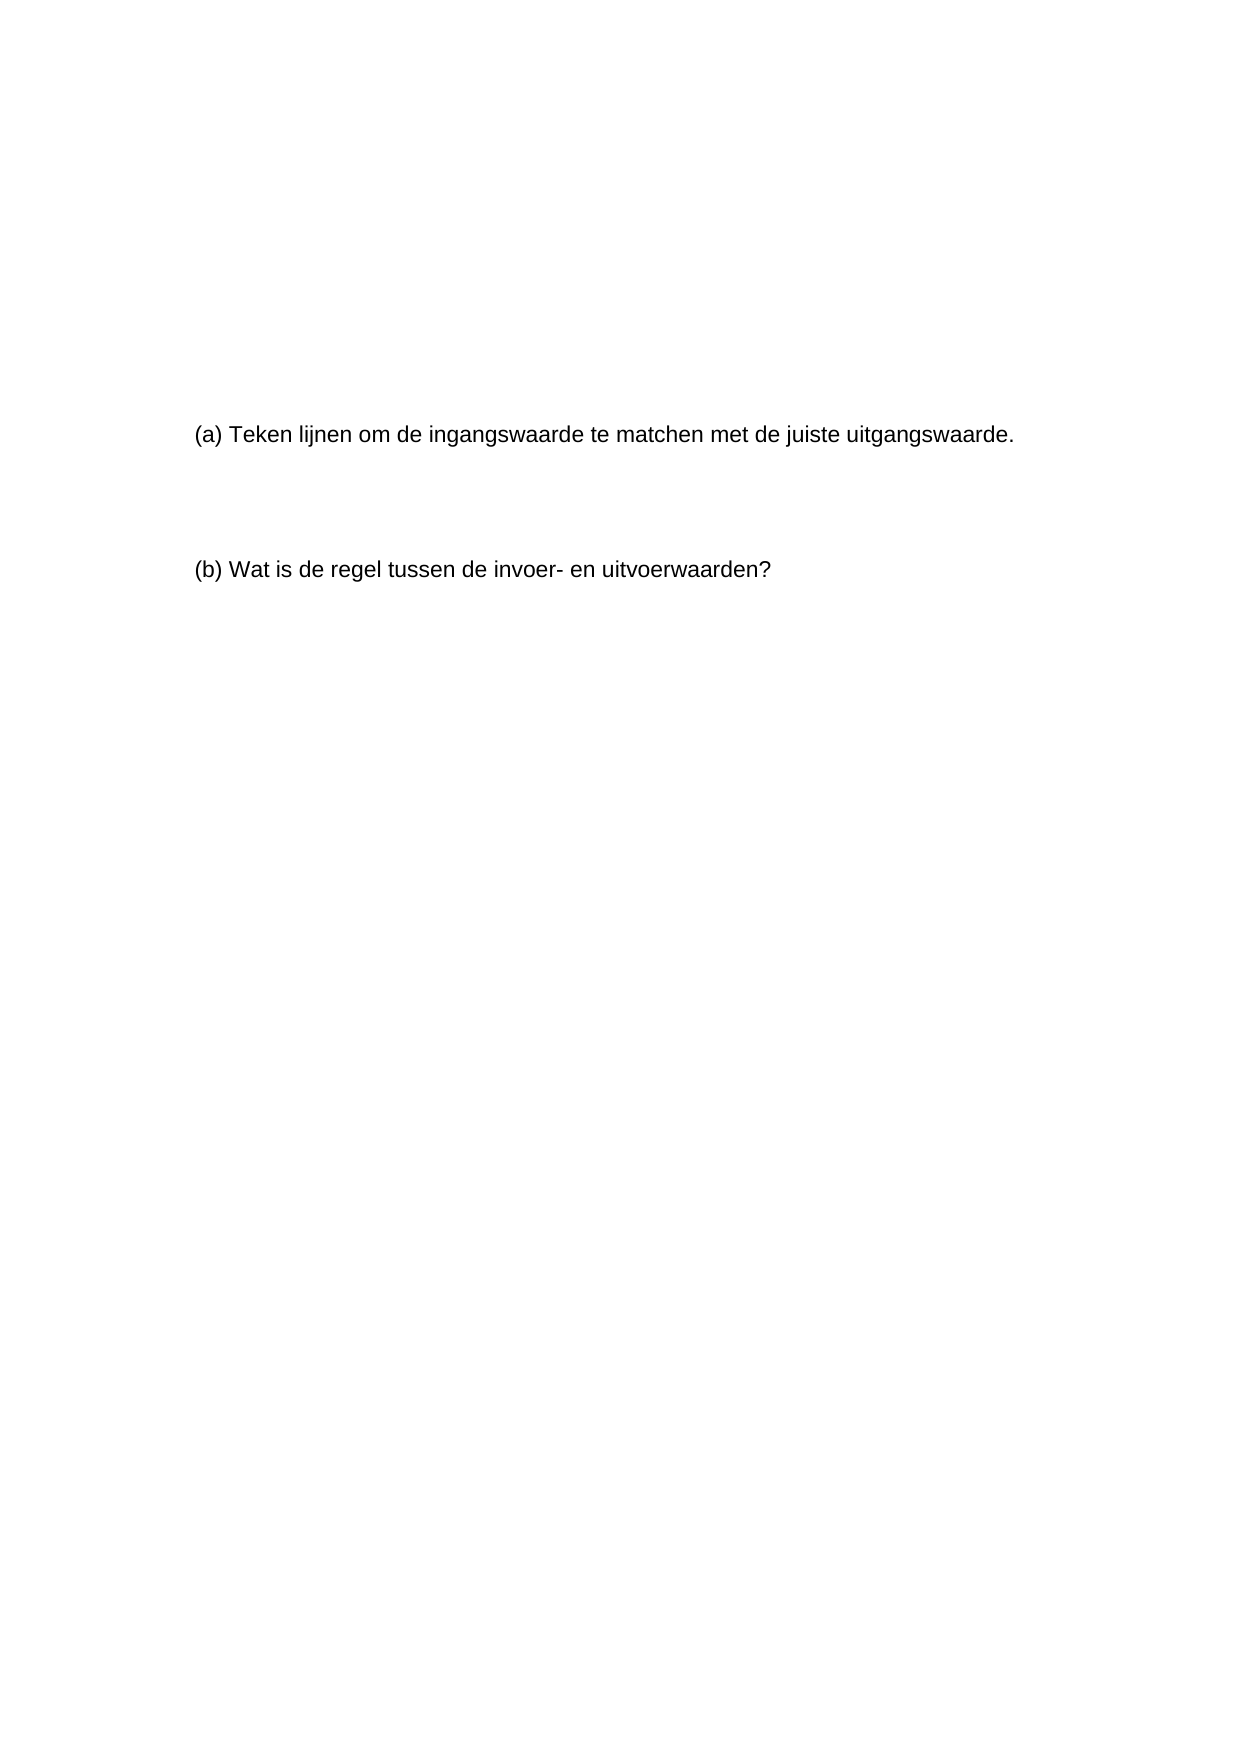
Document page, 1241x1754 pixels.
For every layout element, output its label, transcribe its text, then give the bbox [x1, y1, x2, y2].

text (b) Wat is de regel tussen de invoer- en uitvoerwaarden? [194, 556, 1090, 582]
text (a) Teken lijnen om de ingangswaarde te matchen met de juiste uitgangswaarde. [194, 421, 1090, 447]
